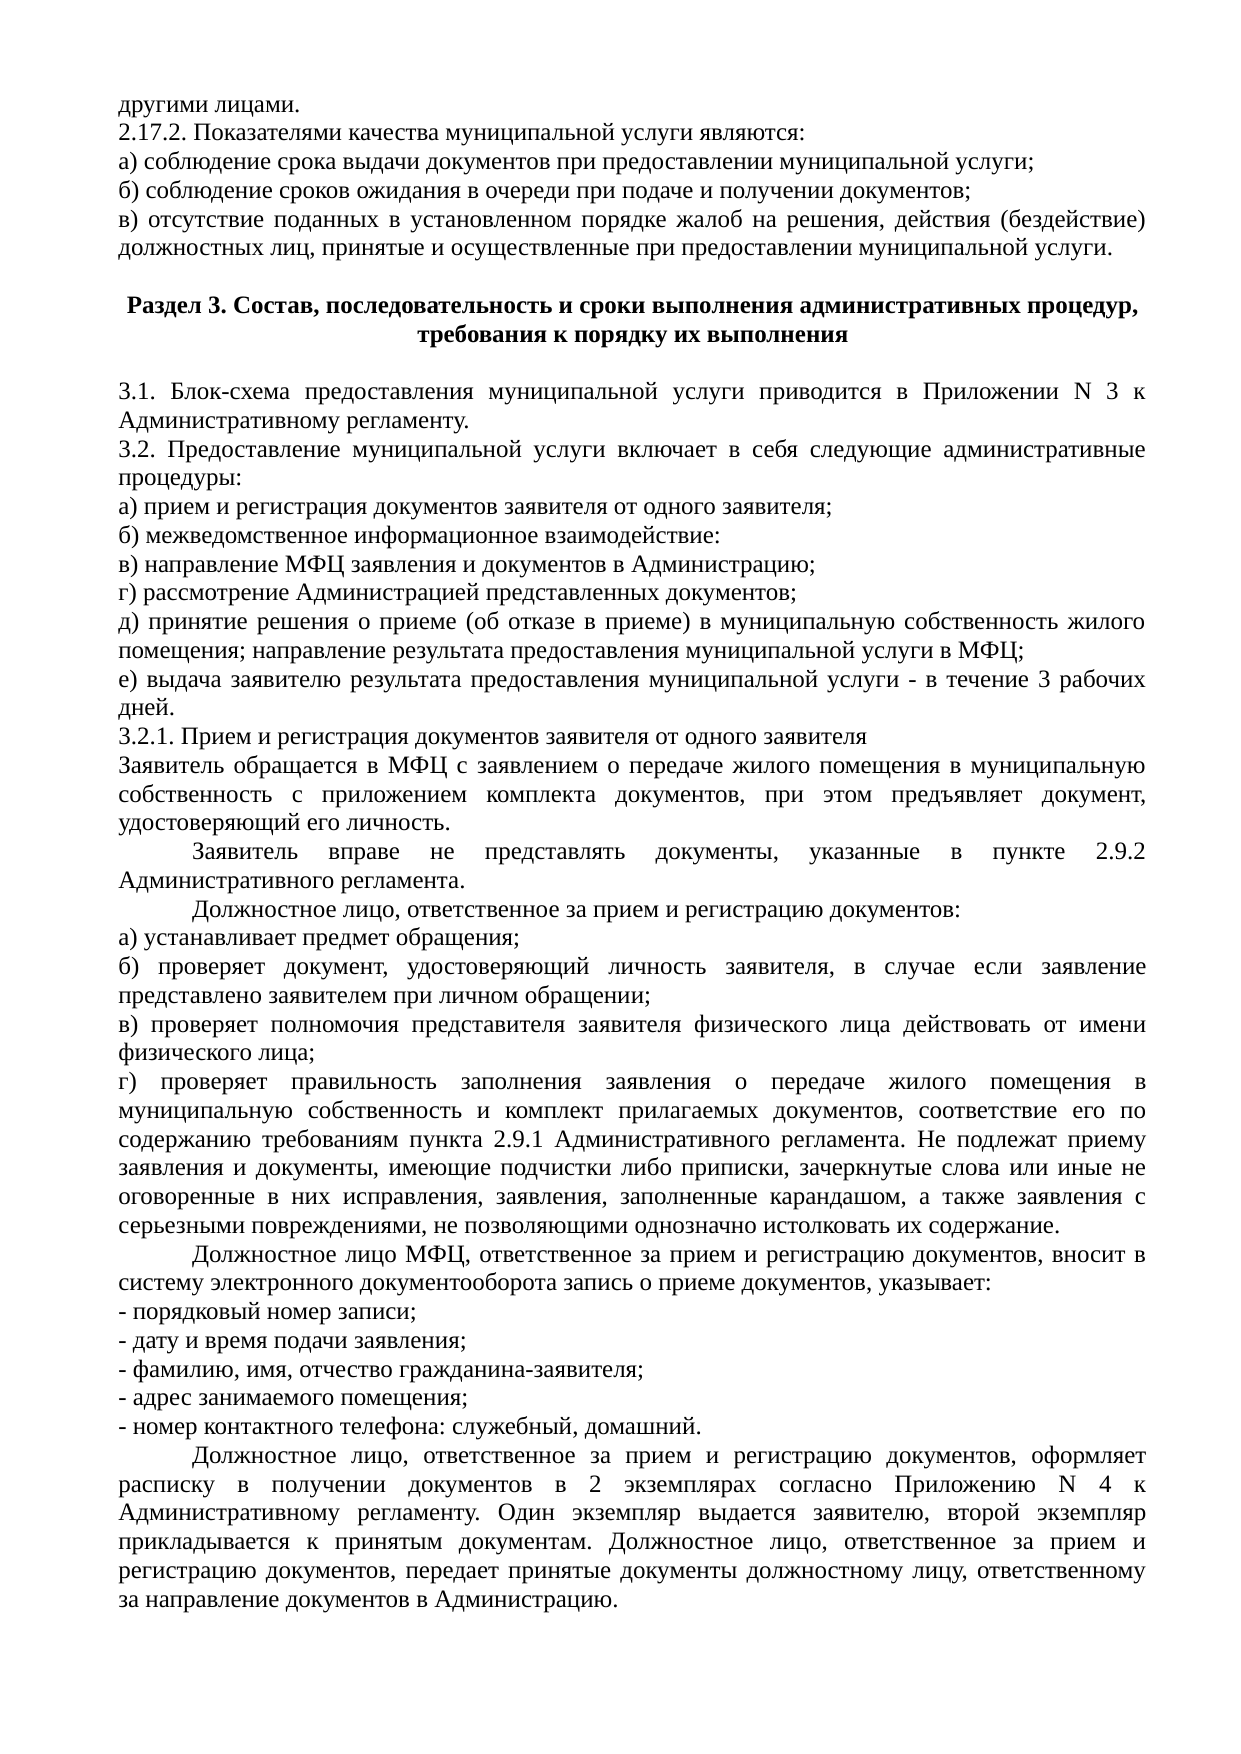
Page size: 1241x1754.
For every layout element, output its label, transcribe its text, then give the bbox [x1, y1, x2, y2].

text г) проверяет правильность заполнения заявления о передаче жилого помещения в муниципальную собственность и комплект прилагаемых документов, соответствие его по содержанию требованиям пункта 2.9.1 Административного регламента. Не подлежат приему заявления и документы, имеющие подчистки либо приписки, зачеркнутые слова или иные не оговоренные в них исправления, заявления, заполненные карандашом, а также заявления с серьезными повреждениями, не позволяющими однозначно истолковать их содержание. [118, 1066, 1147, 1239]
text Заявитель обращается в МФЦ с заявлением о передаче жилого помещения в муниципальную собственность с приложением комплекта документов, при этом предъявляет документ, удостоверяющий его личность. [118, 750, 1147, 836]
text в) проверяет полномочия представителя заявителя физического лица действовать от имени физического лица; [118, 1009, 1147, 1066]
text а) устанавливает предмет обращения; [118, 922, 1147, 951]
text Должностное лицо, ответственное за прием и регистрацию документов: [118, 894, 1147, 922]
text - порядковый номер записи; [118, 1296, 1147, 1325]
text б) проверяет документ, удостоверяющий личность заявителя, в случае если заявление представлено заявителем при личном обращении; [118, 951, 1147, 1009]
text в) отсутствие поданных в установленном порядке жалоб на решения, действия (бездействие) должностных лиц, принятые и осуществленные при предоставлении муниципальной услуги. [118, 204, 1147, 261]
text б) соблюдение сроков ожидания в очереди при подаче и получении документов; [118, 175, 1147, 204]
text а) прием и регистрация документов заявителя от одного заявителя; [118, 491, 1147, 520]
text 3.1. Блок-схема предоставления муниципальной услуги приводится в Приложении N 3 к Административному регламенту. [118, 376, 1147, 434]
text Раздел 3. Состав, последовательность и сроки выполнения административных процедур, требования к порядку их выполнения [118, 290, 1147, 347]
text Заявитель вправе не представлять документы, указанные в пункте 2.9.2 Административного регламента. [118, 836, 1147, 894]
text а) соблюдение срока выдачи документов при предоставлении муниципальной услуги; [118, 146, 1147, 175]
text д) принятие решения о приеме (об отказе в приеме) в муниципальную собственность жилого помещения; направление результата предоставления муниципальной услуги в МФЦ; [118, 606, 1147, 664]
text 3.2.1. Прием и регистрация документов заявителя от одного заявителя [118, 721, 1147, 750]
text Должностное лицо МФЦ, ответственное за прием и регистрацию документов, вносит в систему электронного документооборота запись о приеме документов, указывает: [118, 1239, 1147, 1296]
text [118, 89, 1147, 117]
text г) рассмотрение Администрацией представленных документов; [118, 577, 1147, 606]
text Должностное лицо, ответственное за прием и регистрацию документов, оформляет расписку в получении документов в 2 экземплярах согласно Приложению N 4 к Административному регламенту. Один экземпляр выдается заявителю, второй экземпляр прикладывается к принятым документам. Должностное лицо, ответственное за прием и регистрацию документов, передает принятые документы должностному лицу, ответственному за направление документов в Администрацию. [118, 1440, 1147, 1612]
text в) направление МФЦ заявления и документов в Администрацию; [118, 549, 1147, 577]
text б) межведомственное информационное взаимодействие: [118, 520, 1147, 549]
text - дату и время подачи заявления; [118, 1325, 1147, 1354]
text 3.2. Предоставление муниципальной услуги включает в себя следующие административные процедуры: [118, 434, 1147, 491]
text - фамилию, имя, отчество гражданина-заявителя; [118, 1354, 1147, 1382]
text - адрес занимаемого помещения; [118, 1382, 1147, 1411]
text - номер контактного телефона: служебный, домашний. [118, 1411, 1147, 1440]
text е) выдача заявителю результата предоставления муниципальной услуги - в течение 3 рабочих дней. [118, 664, 1147, 721]
text 2.17.2. Показателями качества муниципальной услуги являются: [118, 117, 1147, 146]
